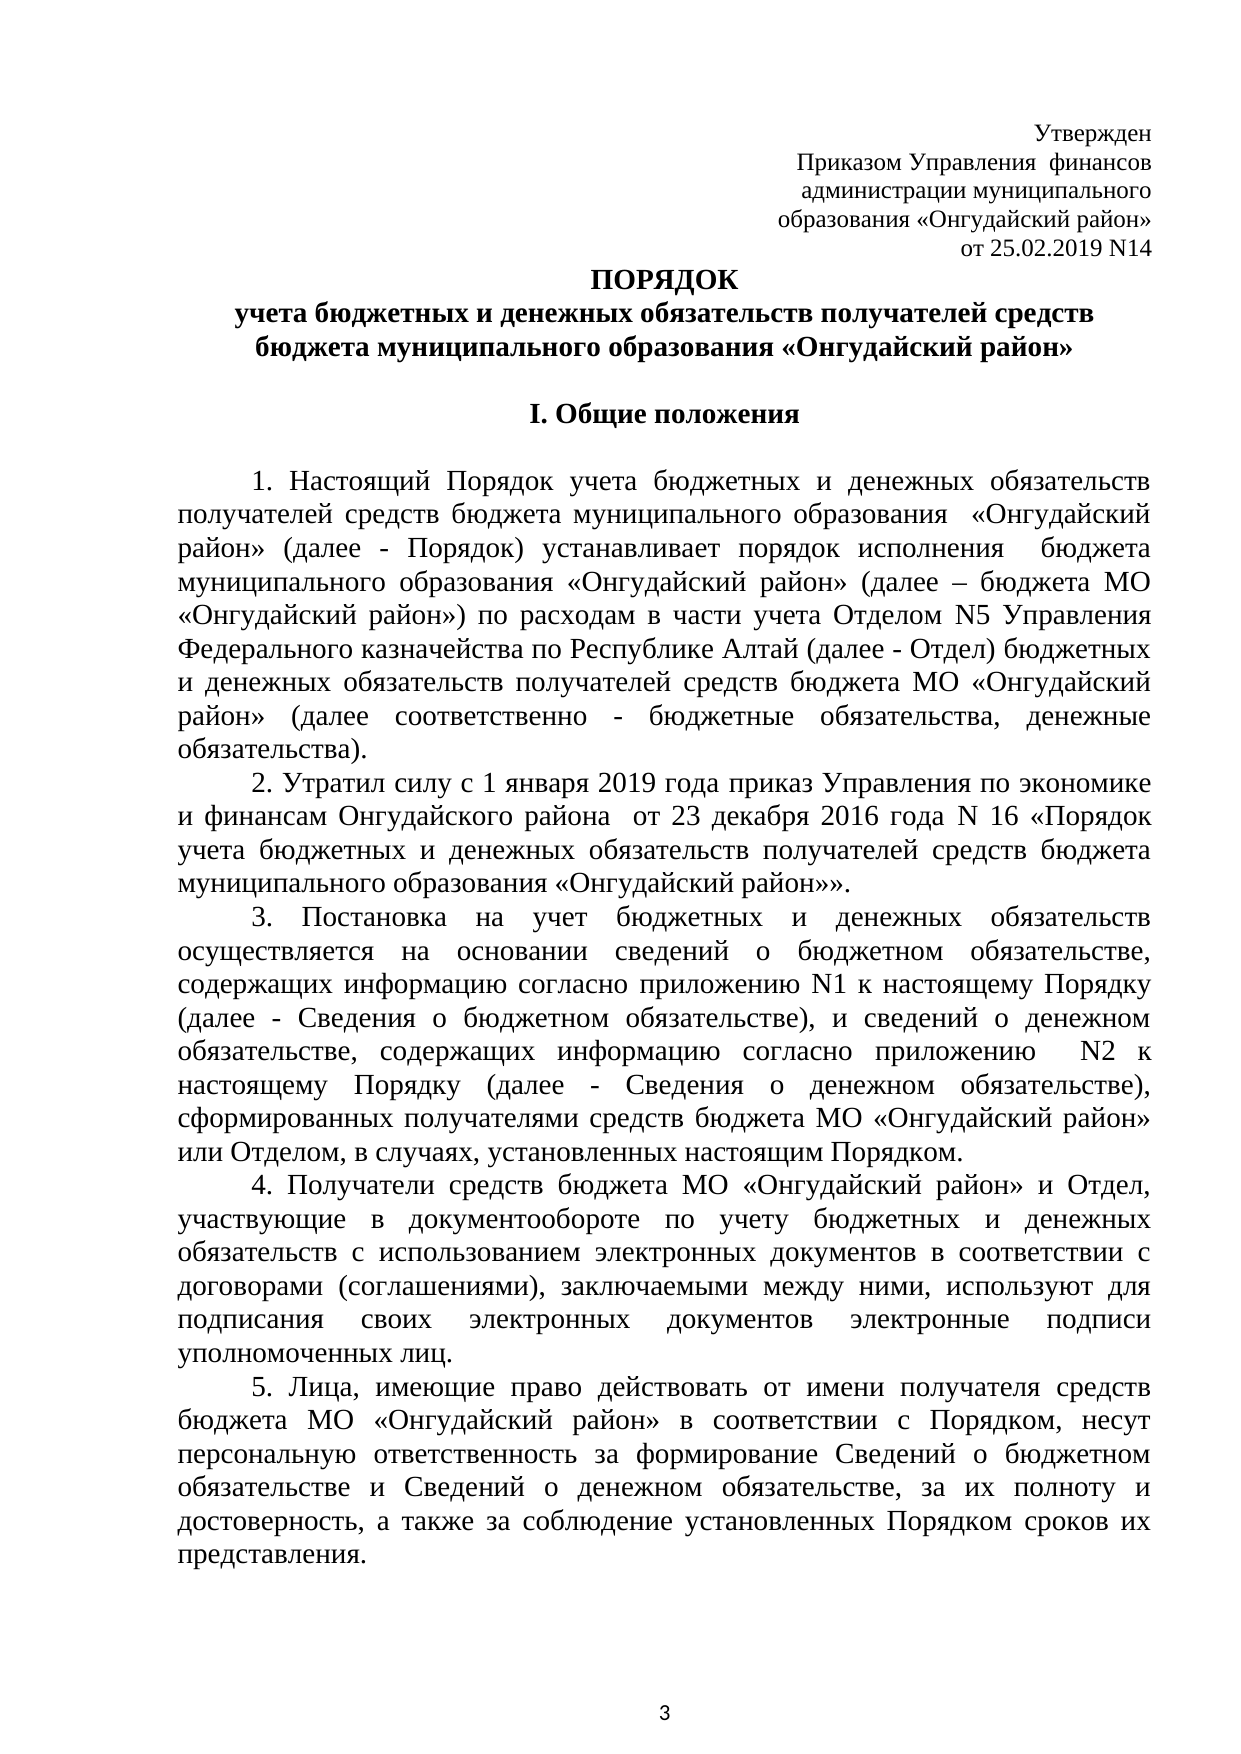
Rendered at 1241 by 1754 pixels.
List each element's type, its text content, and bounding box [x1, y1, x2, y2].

text учета бюджетных и денежных обязательств получателей средств бюджета муниципального образования «Онгудайский район» [177, 295, 1152, 362]
text I. Общие положения [177, 396, 1152, 429]
text администрации муниципального [177, 176, 1152, 204]
text Приказом Управления финансов [177, 147, 1152, 176]
text Утвержден [177, 118, 1152, 147]
title 2. Утратил силу с 1 января 2019 года приказ Управления по экономике и финансам Онгудайского района от 23 декабря 2016 года N 16 «Порядок учета бюджетных и денежных обязательств получателей средств бюджета муниципального образования «Онгудайский район»». [177, 765, 1152, 899]
list 4. Получатели средств бюджета МО «Онгудайский район» и Отдел, участвующие в документообороте по учету бюджетных и денежных обязательств с использованием электронных документов в соответствии с договорами (соглашениями), заключаемыми между ними, используют для подписания своих электронных документов электронные подписи уполномоченных лиц. [177, 1167, 1152, 1369]
text от 25.02.2019 N14 [177, 233, 1152, 262]
text ПОРЯДОК [177, 262, 1152, 295]
text образования «Онгудайский район» [177, 204, 1152, 233]
text 5. Лица, имеющие право действовать от имени получателя средств бюджета МО «Онгудайский район» в соответствии с Порядком, несут персональную ответственность за формирование Сведений о бюджетном обязательстве и Сведений о денежном обязательстве, за их полноту и достоверность, а также за соблюдение установленных Порядком сроков их представления. [177, 1369, 1152, 1570]
title 3. Постановка на учет бюджетных и денежных обязательств осуществляется на основании сведений о бюджетном обязательстве, содержащих информацию согласно приложению N1 к настоящему Порядку (далее - Сведения о бюджетном обязательстве), и сведений о денежном обязательстве, содержащих информацию согласно приложению N2 к настоящему Порядку (далее - Сведения о денежном обязательстве), сформированных получателями средств бюджета МО «Онгудайский район» или Отделом, в случаях, установленных настоящим Порядком. [177, 899, 1152, 1167]
text 1. Настоящий Порядок учета бюджетных и денежных обязательств получателей средств бюджета муниципального образования «Онгудайский район» (далее - Порядок) устанавливает порядок исполнения бюджета муниципального образования «Онгудайский район» (далее – бюджета МО «Онгудайский район») по расходам в части учета Отделом N5 Управления Федерального казначейства по Республике Алтай (далее - Отдел) бюджетных и денежных обязательств получателей средств бюджета МО «Онгудайский район» (далее соответственно - бюджетные обязательства, денежные обязательства). [177, 463, 1152, 765]
